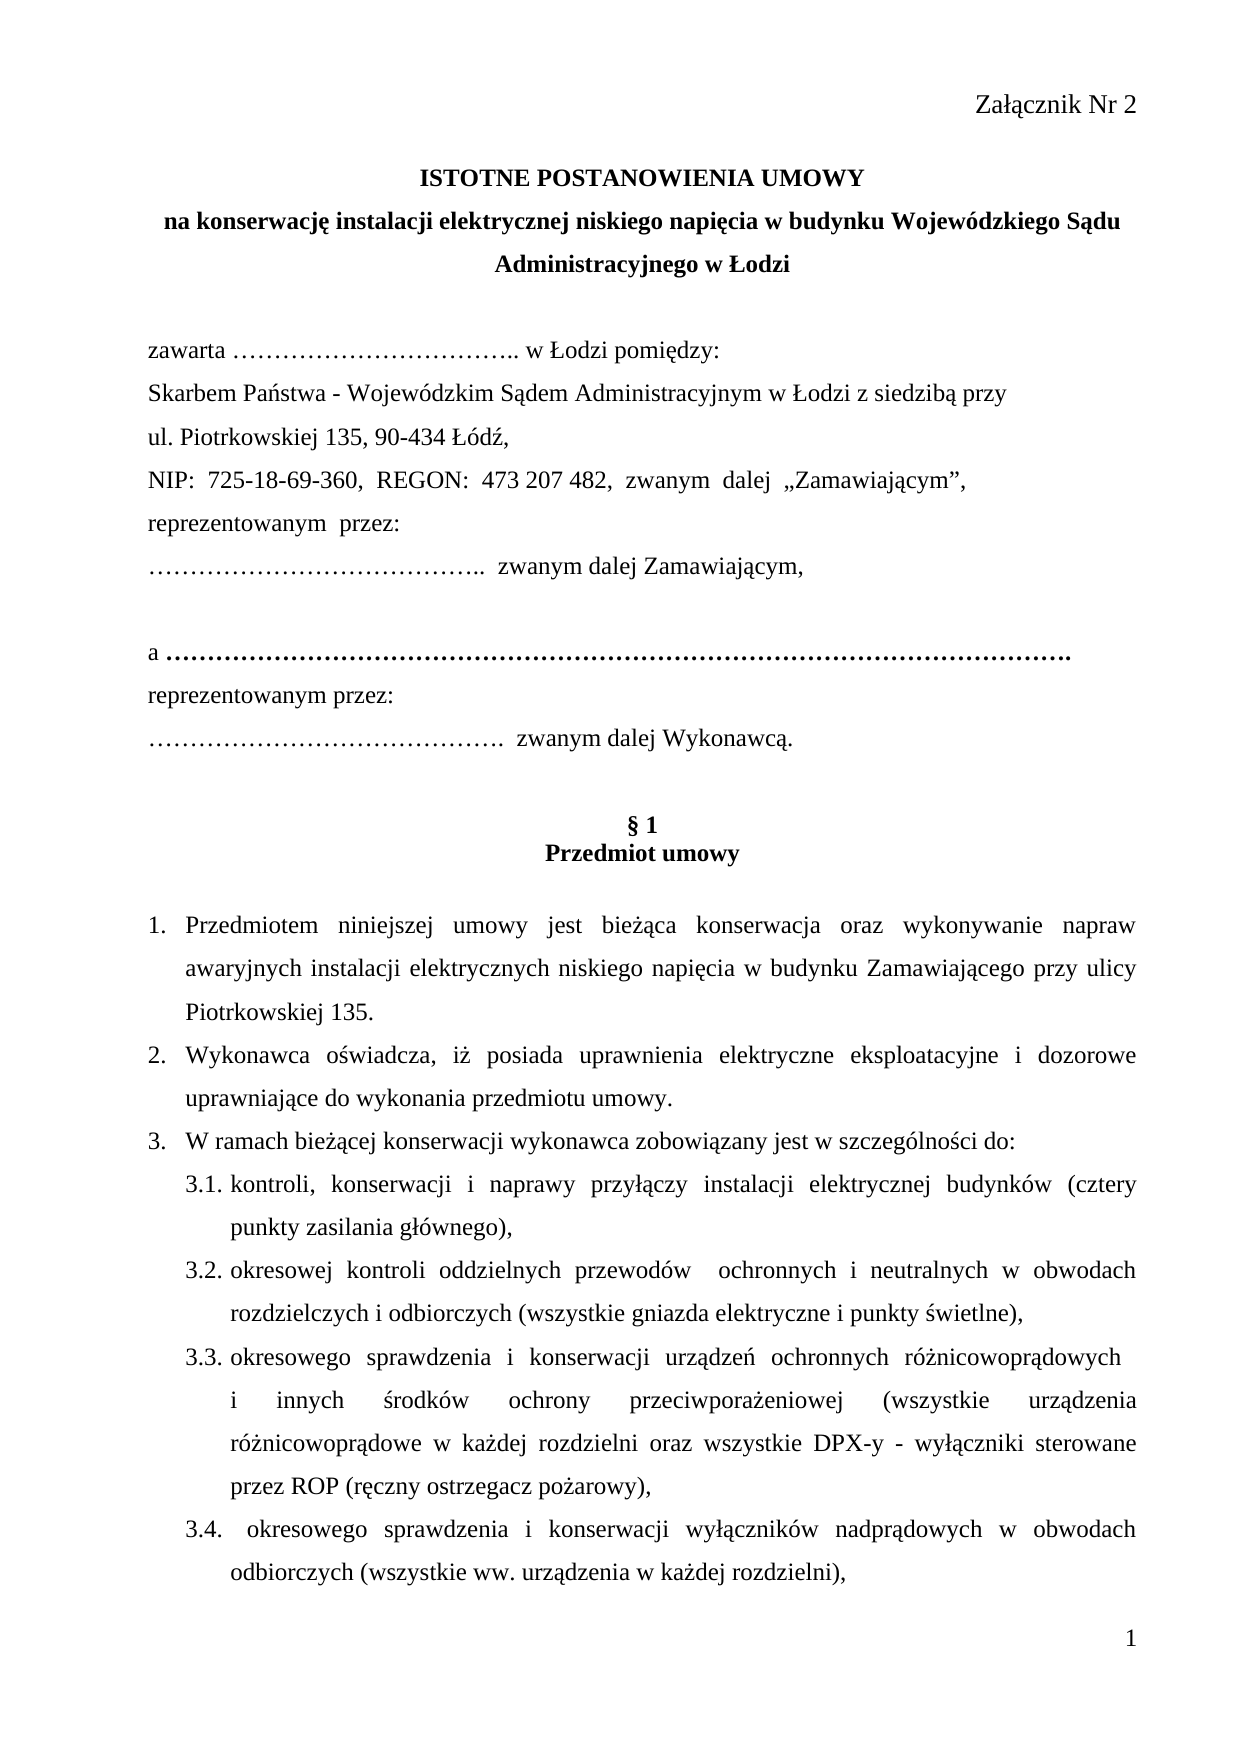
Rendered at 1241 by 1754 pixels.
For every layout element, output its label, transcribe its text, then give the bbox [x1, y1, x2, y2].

text reprezentowanym przez: [148, 680, 1137, 709]
text Załącznik Nr 2 [148, 89, 1137, 120]
text NIP: 725-18-69-360, REGON: 473 207 482, zwanym dalej „Zamawiającym”, reprezentowanym przez: [148, 465, 1137, 537]
text § 1 [148, 810, 1137, 838]
list okresowego sprawdzenia i konserwacji urządzeń ochronnych różnicowoprądowych i innych środków ochrony przeciwporażeniowej (wszystkie urządzenia różnicowoprądowe w każdej rozdzielni oraz wszystkie DPX-y - wyłączniki sterowane przez ROP (ręczny ostrzegacz pożarowy), [185, 1342, 1137, 1500]
text ISTOTNE POSTANOWIENIA UMOWY [148, 163, 1137, 192]
text ……………………………………. zwanym dalej Wykonawcą. [148, 723, 1137, 752]
list okresowej kontroli oddzielnych przewodów ochronnych i neutralnych w obwodach rozdzielczych i odbiorczych (wszystkie gniazda elektryczne i punkty świetlne), [185, 1255, 1137, 1327]
text na konserwację instalacji elektrycznej niskiego napięcia w budynku Wojewódzkiego Sądu Administracyjnego w Łodzi [148, 206, 1137, 278]
text Skarbem Państwa - Wojewódzkim Sądem Administracyjnym w Łodzi z siedzibą przy ul. Piotrkowskiej 135, 90-434 Łódź, [148, 378, 1137, 450]
text ………………………………….. zwanym dalej Zamawiającym, [148, 551, 1137, 580]
list kontroli, konserwacji i naprawy przyłączy instalacji elektrycznej budynków (cztery punkty zasilania głównego), [185, 1169, 1137, 1241]
list Przedmiotem niniejszej umowy jest bieżąca konserwacja oraz wykonywanie napraw awaryjnych instalacji elektrycznych niskiego napięcia w budynku Zamawiającego przy ulicy Piotrkowskiej 135. [148, 910, 1137, 1025]
list W ramach bieżącej konserwacji wykonawca zobowiązany jest w szczególności do: [148, 1126, 1137, 1155]
text a ………………………………………………………………………………………………. [148, 637, 1137, 666]
list okresowego sprawdzenia i konserwacji wyłączników nadprądowych w obwodach odbiorczych (wszystkie ww. urządzenia w każdej rozdzielni), [185, 1514, 1137, 1586]
text Przedmiot umowy [148, 838, 1137, 867]
list Wykonawca oświadcza, iż posiada uprawnienia elektryczne eksploatacyjne i dozorowe uprawniające do wykonania przedmiotu umowy. [148, 1040, 1137, 1112]
text zawarta …………………………….. w Łodzi pomiędzy: [148, 335, 1137, 364]
